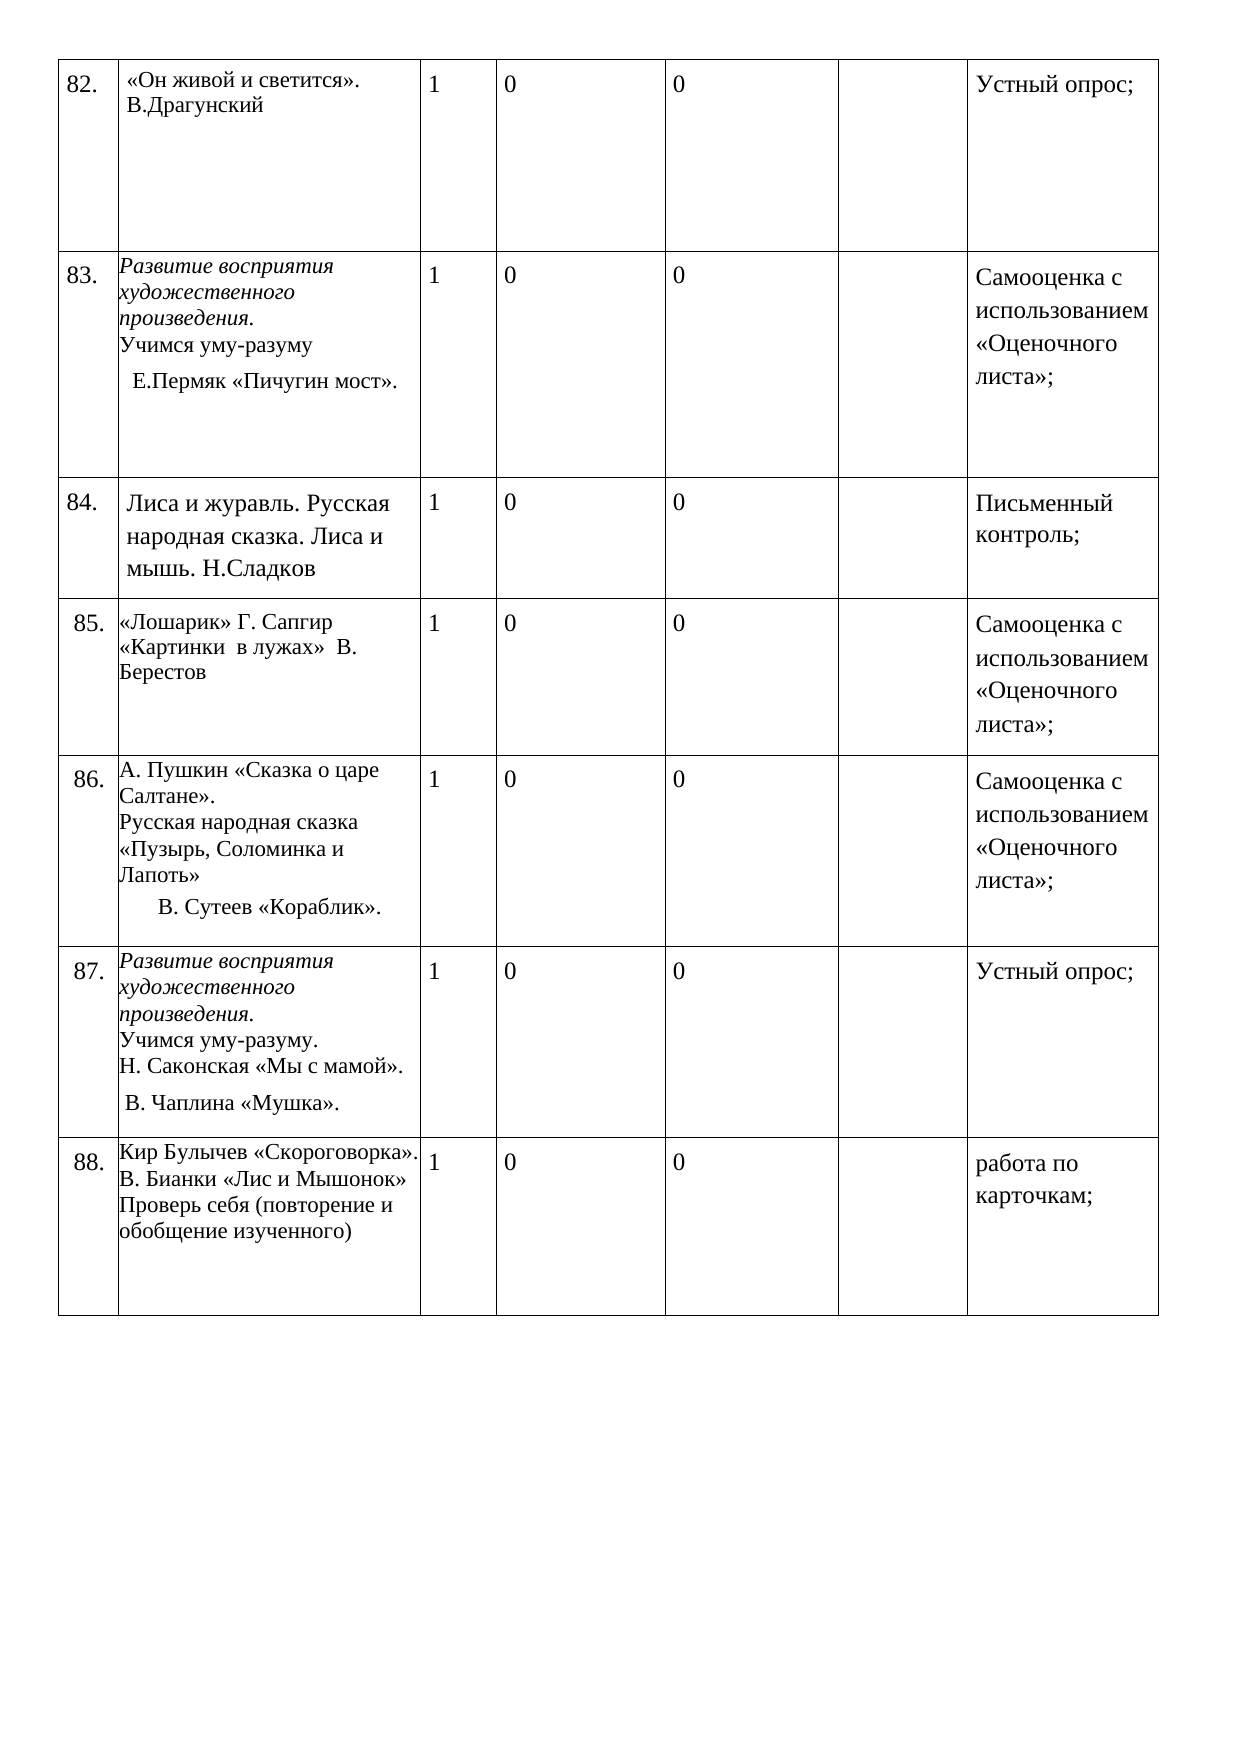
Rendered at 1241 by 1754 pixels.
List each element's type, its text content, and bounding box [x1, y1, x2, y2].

table_cell 1 [421, 1138, 496, 1315]
table_cell А. Пушкин «Сказка о царе Салтане». Русская народная сказка «Пузырь, Соломинка и Лапоть» В. Сутеев «Кораблик». [119, 756, 420, 946]
table_cell Самооценка с использованием«Оценочного листа»; [968, 599, 1158, 754]
table_header Устный опрос; [968, 60, 1158, 251]
table_cell Кир Булычев «Скороговорка». В. Бианки «Лис и Мышонок» Проверь себя (повторение и обобщение изученного) [119, 1138, 420, 1315]
table_cell 86. [59, 756, 118, 946]
table_cell 0 [666, 947, 838, 1137]
table_header 0 [497, 60, 665, 251]
table_cell Устный опрос; [968, 947, 1158, 1137]
table_cell работа по карточкам; [968, 1138, 1158, 1315]
table_cell Письменный контроль; [968, 478, 1158, 598]
table_cell 0 [666, 599, 838, 754]
table_cell Развитие восприятия художественного произведения. Учимся уму-разуму. Н. Саконская «Мы с мамой». В. Чаплина «Мушка». [119, 947, 420, 1137]
table_cell 87. [59, 947, 118, 1137]
table_header 1 [421, 60, 496, 251]
table_cell [839, 1138, 967, 1315]
table_cell 0 [666, 1138, 838, 1315]
table_cell 84. [59, 478, 118, 598]
table_cell [839, 947, 967, 1137]
table_cell [839, 252, 967, 477]
table_cell 1 [421, 478, 496, 598]
table_cell Самооценка с использованием«Оценочного листа»; [968, 756, 1158, 946]
table_cell 0 [497, 756, 665, 946]
table_cell 1 [421, 599, 496, 754]
table_cell 85. [59, 599, 118, 754]
table_cell 0 [666, 252, 838, 477]
table_header [839, 60, 967, 251]
table_cell «Лошарик» Г. Сапгир «Картинки в лужах» В. Берестов [119, 599, 420, 754]
table_cell [839, 478, 967, 598]
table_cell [968, 252, 1158, 477]
table_cell 0 [497, 252, 665, 477]
table_cell 0 [666, 756, 838, 946]
table_cell 0 [666, 478, 838, 598]
table_cell [839, 599, 967, 754]
table_cell 88. [59, 1138, 118, 1315]
table_cell 0 [497, 599, 665, 754]
table_cell 1 [421, 756, 496, 946]
table_cell [839, 756, 967, 946]
table_cell Лиса и журавль. Русская народная сказка. Лиса и мышь. Н.Сладков [119, 478, 420, 598]
table_cell 0 [497, 478, 665, 598]
table_cell 83. [59, 252, 118, 477]
table_header 0 [666, 60, 838, 251]
table_header «Он живой и светится». В.Драгунский [119, 60, 420, 251]
table_header 82. [59, 60, 118, 251]
table_cell 1 [421, 947, 496, 1137]
table_cell Развитие восприятия художественного произведения. Учимся уму-разуму Е.Пермяк «Пичугин мост». [119, 252, 420, 477]
table_cell 0 [497, 1138, 665, 1315]
table_cell 1 [421, 252, 496, 477]
table_cell 0 [497, 947, 665, 1137]
